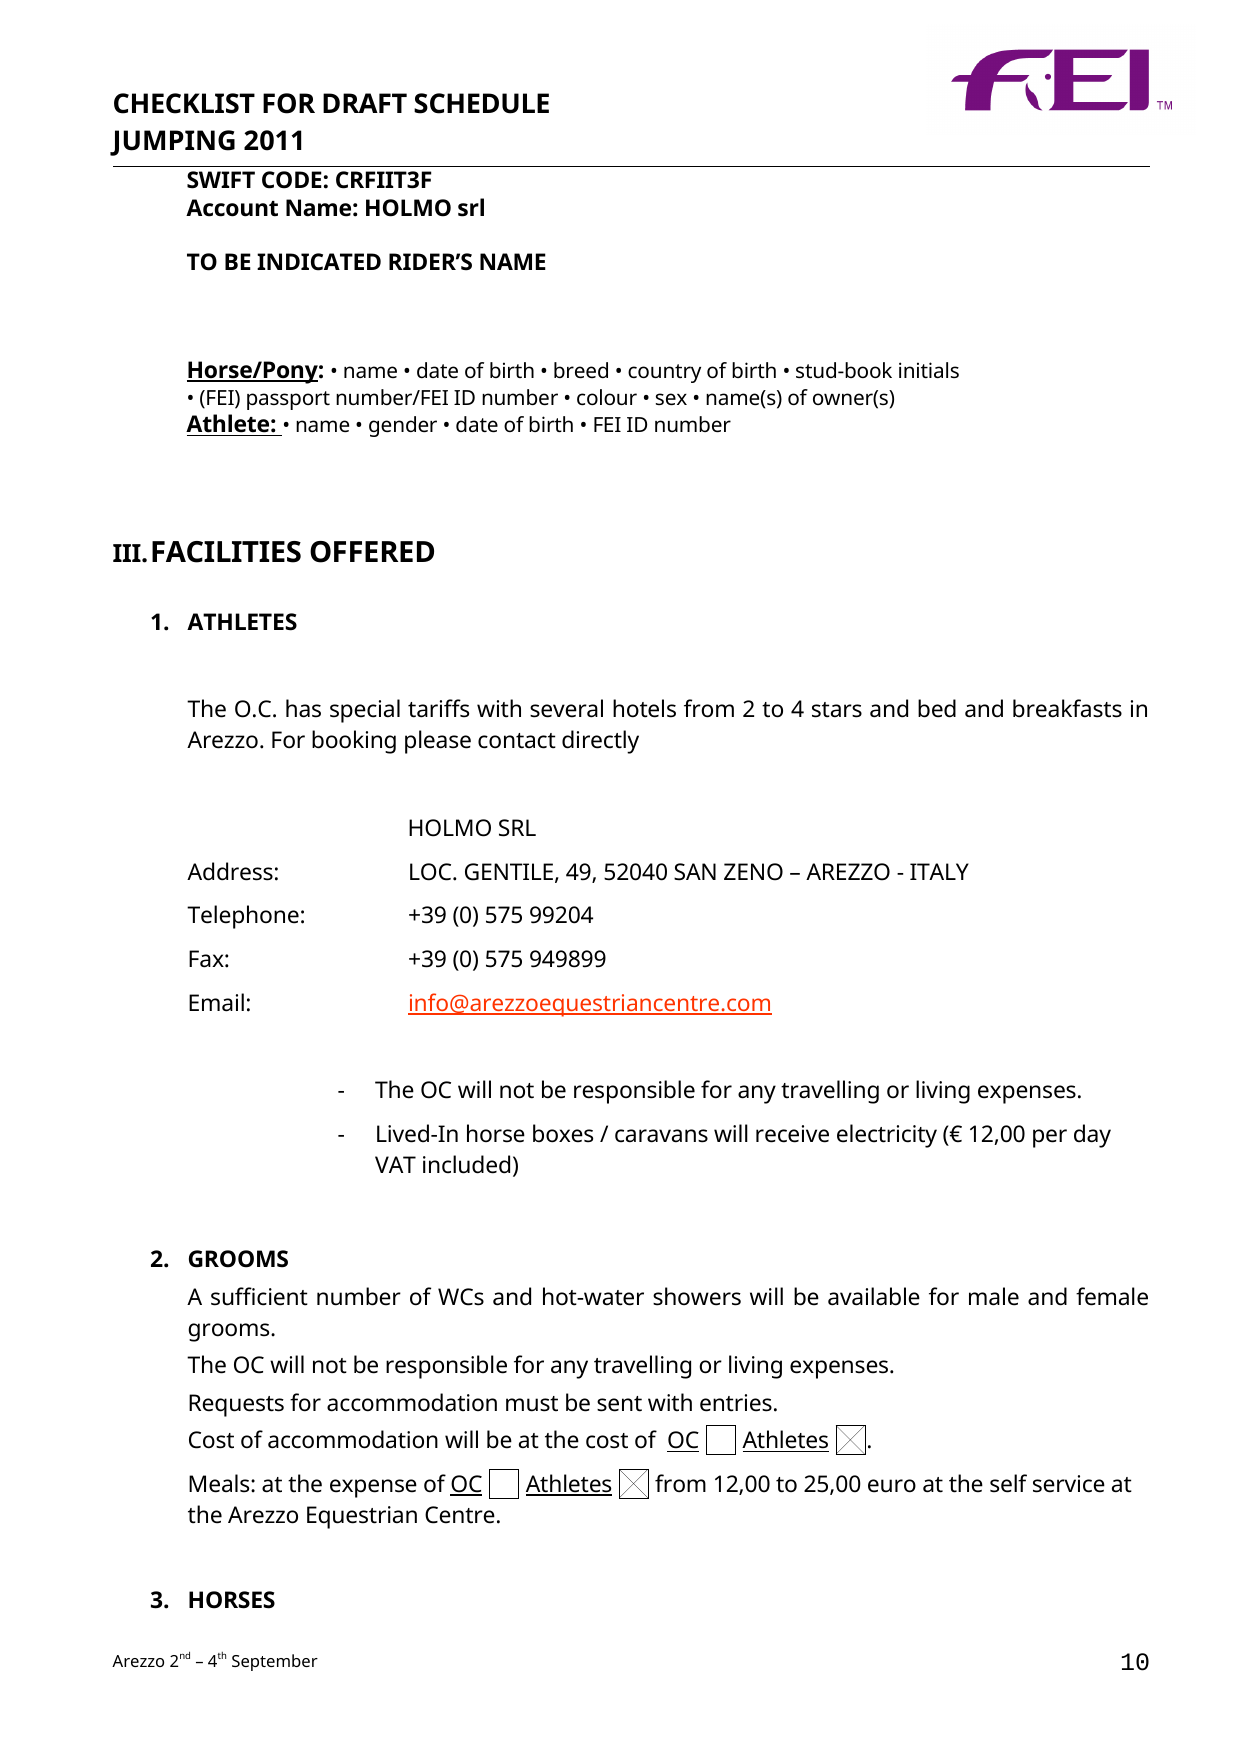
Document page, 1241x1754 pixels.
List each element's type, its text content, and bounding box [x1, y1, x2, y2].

text Email: info@arezzoequestriancentre.com [187, 987, 1150, 1018]
text Address: LOC. GENTILE, 49, 52040 SAN ZENO – AREZZO - ITALY [187, 856, 1150, 887]
text A sufficient number of WCs and hot-water showers will be available for male and female grooms. [187, 1281, 1150, 1343]
text TO BE INDICATED RIDER’S NAME [186, 248, 1150, 276]
text • (FEI) passport number/FEI ID number • colour • sex • name(s) of owner(s) [186, 384, 1150, 411]
list Lived-In horse boxes / caravans will receive electricity (€ 12,00 per day VAT included) [337, 1118, 1150, 1181]
list The OC will not be responsible for any travelling or living expenses. [337, 1074, 1150, 1106]
list GROOMS [150, 1243, 1150, 1274]
text Telephone: +39 (0) 575 99204 [187, 899, 1150, 931]
picture [926, 24, 1197, 135]
text The O.C. has special tariffs with several hotels from 2 to 4 stars and bed and breakfasts in Arezzo. For booking please contact directly [187, 693, 1150, 756]
text HOLMO SRL [335, 812, 1150, 843]
text Athlete: • name • gender • date of birth • FEI ID number [186, 411, 1150, 438]
text Horse/Pony: • name • date of birth • breed • country of birth • stud-book initials [186, 357, 1150, 384]
text Account Name: HOLMO srl [186, 194, 1150, 221]
text Meals: at the expense of OC Athletes from 12,00 to 25,00 euro at the self service at the Arezzo Equestrian Centre. [187, 1468, 1150, 1531]
text Requests for accommodation must be sent with entries. [187, 1387, 1150, 1418]
text The OC will not be responsible for any travelling or living expenses. [187, 1349, 1150, 1381]
list HORSES [150, 1584, 1150, 1615]
text SWIFT CODE: CRFIIT3F [186, 167, 1150, 194]
text Cost of accommodation will be at the cost of OC Athletes . [187, 1424, 1150, 1456]
text Fax: +39 (0) 575 949899 [187, 943, 1150, 974]
list ATHLETES [150, 606, 1150, 637]
list FACILITIES OFFERED [112, 532, 1150, 571]
